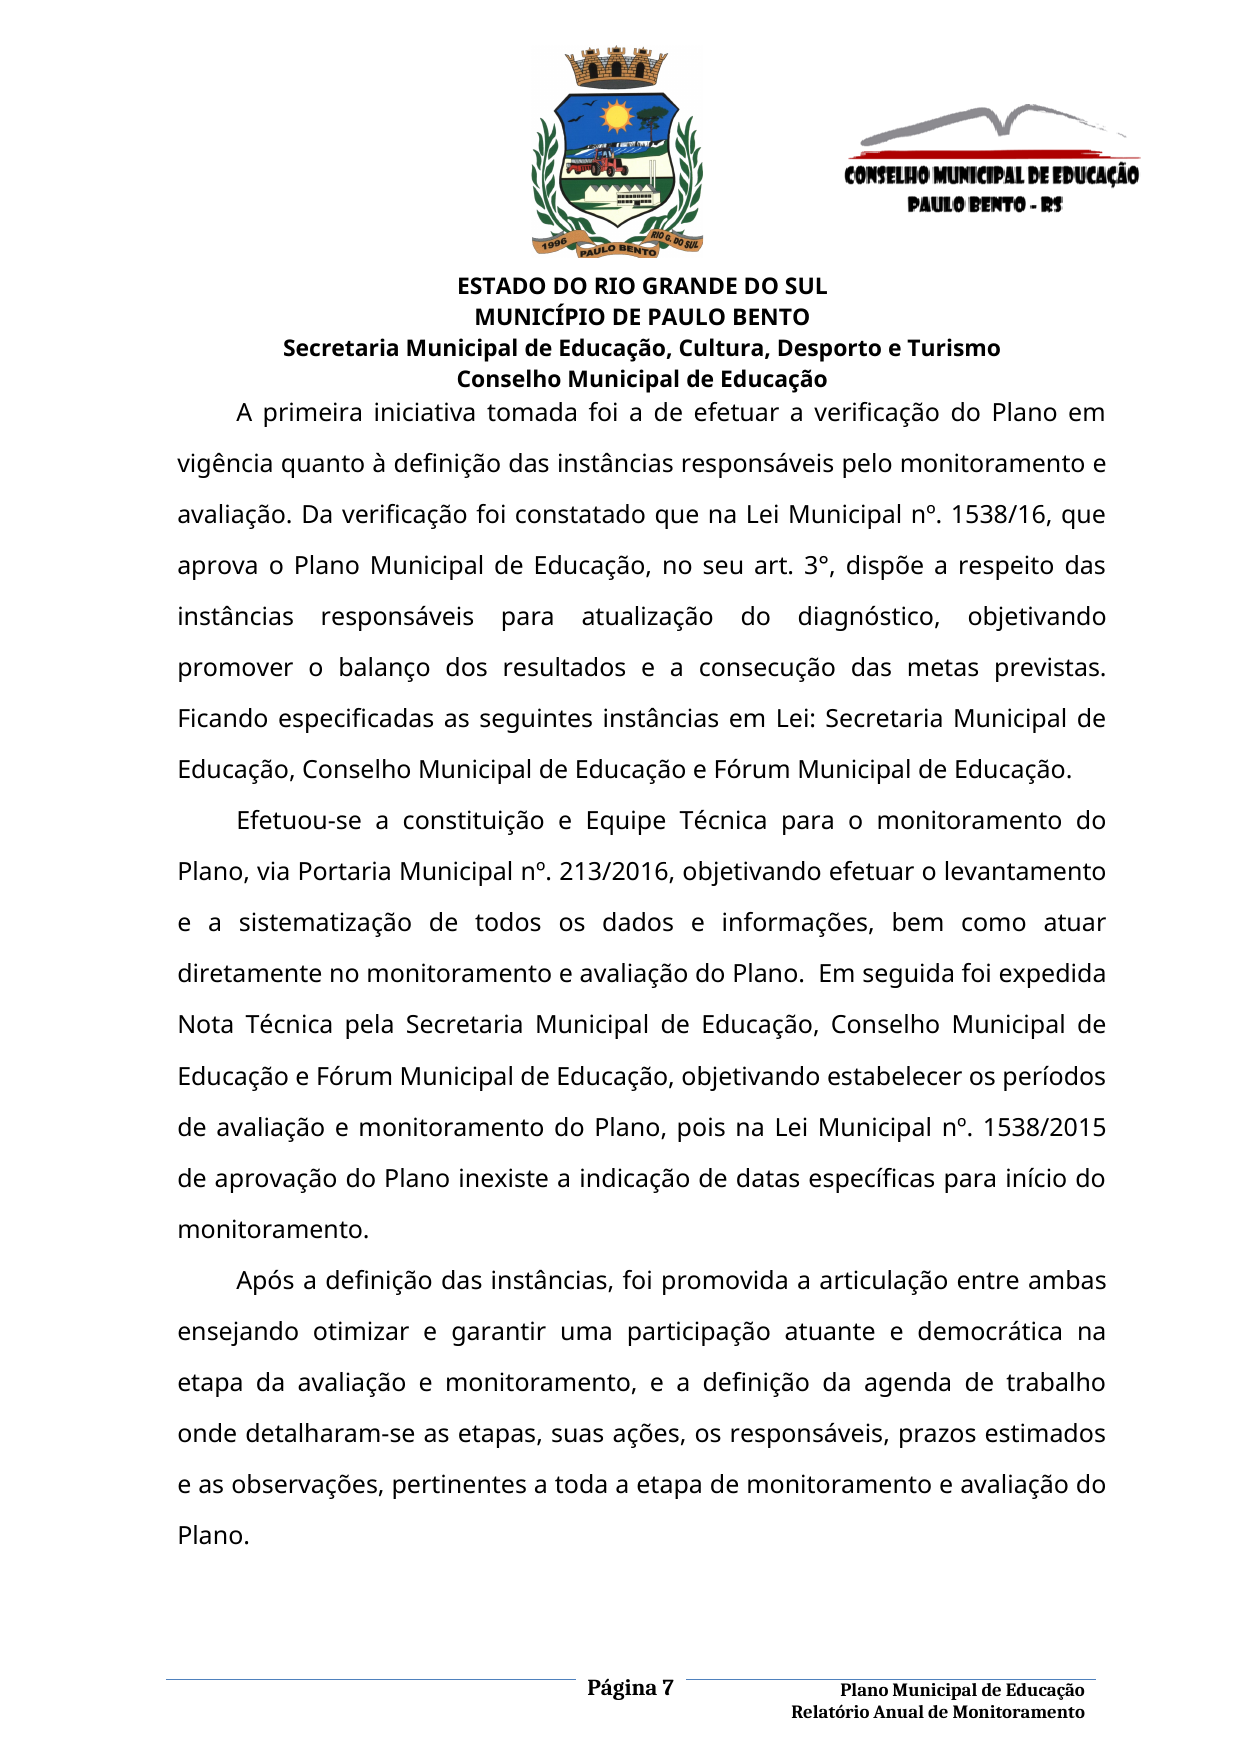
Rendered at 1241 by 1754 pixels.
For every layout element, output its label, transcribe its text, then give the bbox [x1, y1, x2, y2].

picture [844, 104, 1141, 213]
list Efetuou-se a constituição e Equipe Técnica para o monitoramento do Plano, via Portaria Municipal nº. 213/2016, objetivando efetuar o levantamento e a sistematização de todos os dados e informações, bem como atuar diretamente no monitoramento e avaliação do Plano. Em seguida foi expedida Nota Técnica pela Secretaria Municipal de Educação, Conselho Municipal de Educação e Fórum Municipal de Educação, objetivando estabelecer os períodos de avaliação e monitoramento do Plano, pois na Lei Municipal nº. 1538/2015 de aprovação do Plano inexiste a indicação de datas específicas para início do monitoramento. [177, 803, 1107, 1245]
list A primeira iniciativa tomada foi a de efetuar a verificação do Plano em vigência quanto à definição das instâncias responsáveis pelo monitoramento e avaliação. Da verificação foi constatado que na Lei Municipal nº. 1538/16, que aprova o Plano Municipal de Educação, no seu art. 3°, dispõe a respeito das instâncias responsáveis para atualização do diagnóstico, objetivando promover o balanço dos resultados e a consecução das metas previstas. Ficando especificadas as seguintes instâncias em Lei: Secretaria Municipal de Educação, Conselho Municipal de Educação e Fórum Municipal de Educação. [177, 395, 1107, 786]
list Após a definição das instâncias, foi promovida a articulação entre ambas ensejando otimizar e garantir uma participação atuante e democrática na etapa da avaliação e monitoramento, e a definição da agenda de trabalho onde detalharam-se as etapas, suas ações, os responsáveis, prazos estimados e as observações, pertinentes a toda a etapa de monitoramento e avaliação do Plano. [177, 1262, 1107, 1552]
picture [531, 45, 704, 258]
